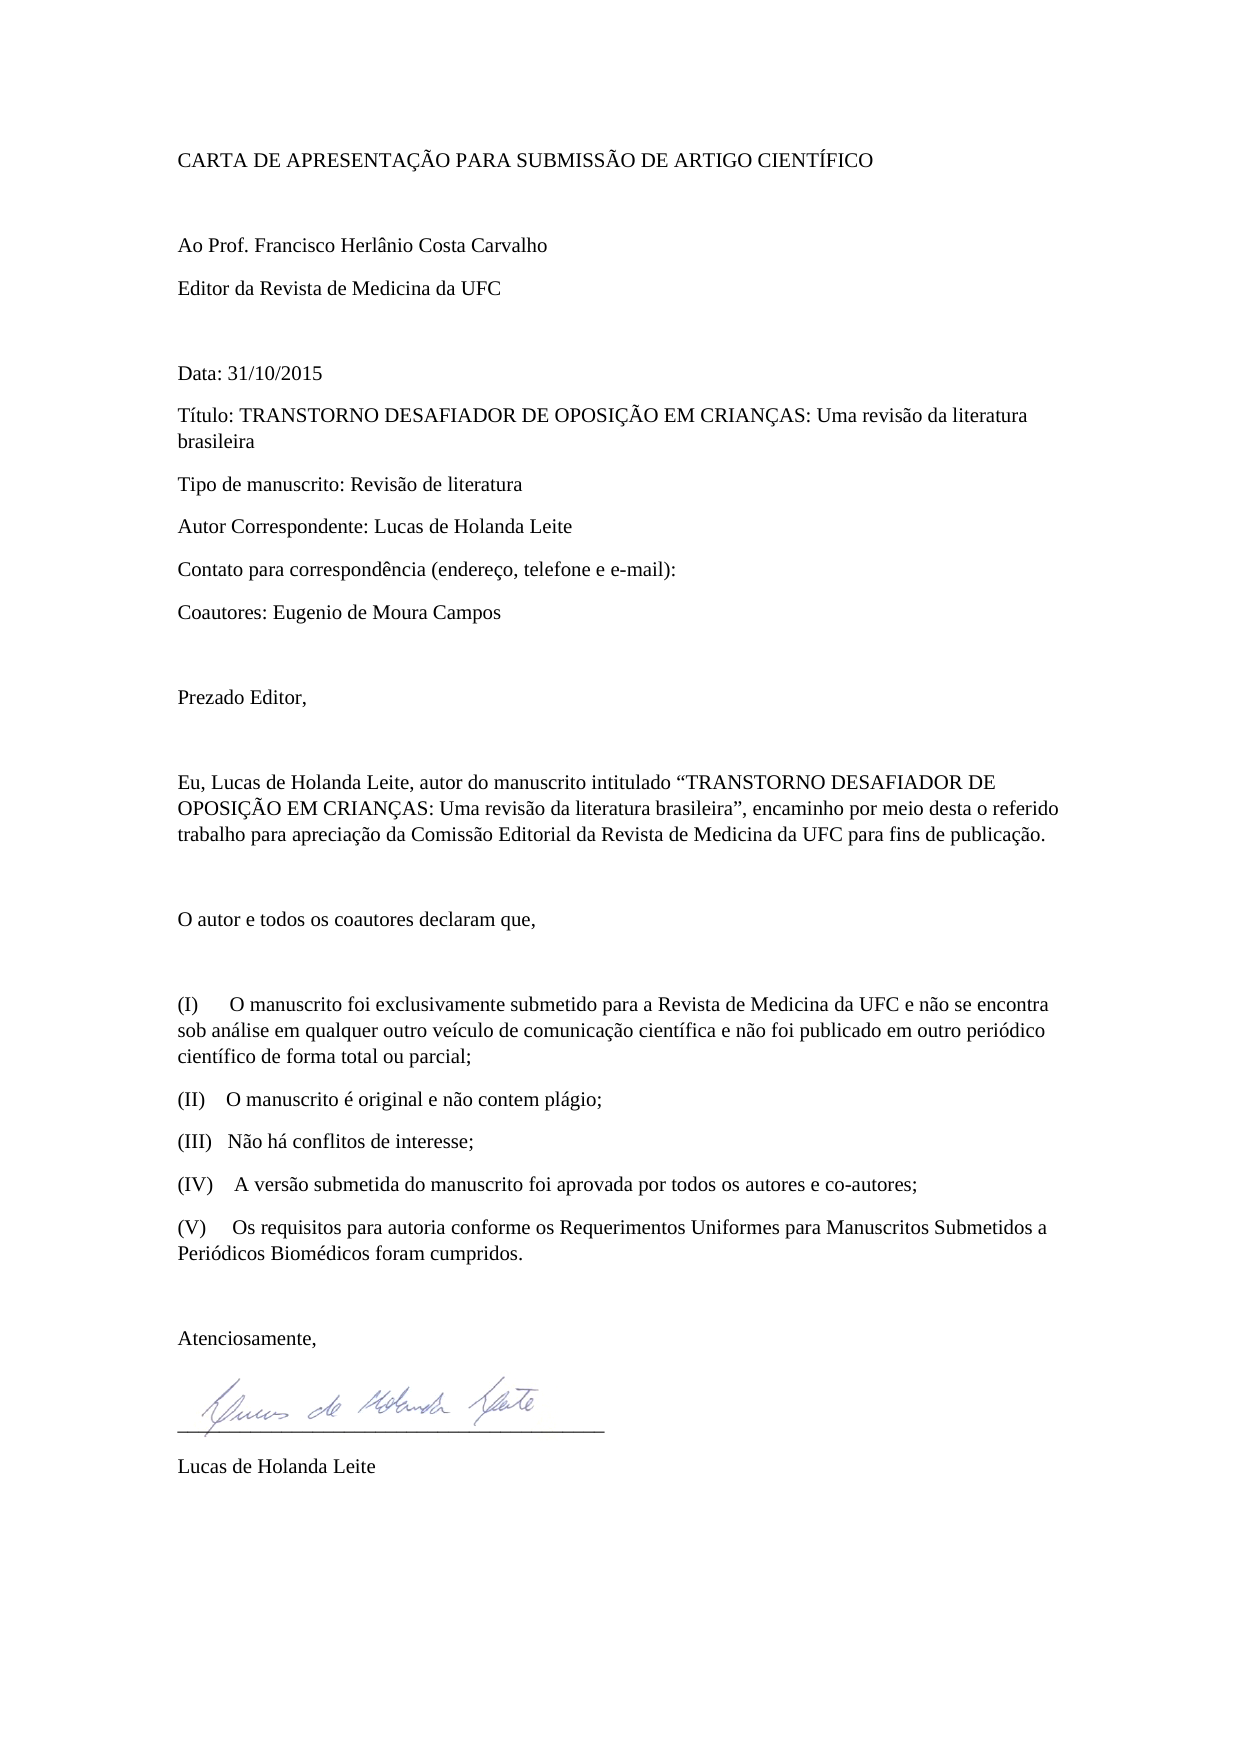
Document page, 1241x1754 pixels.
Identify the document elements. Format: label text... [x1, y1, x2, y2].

picture [193, 1372, 558, 1411]
text (V) Os requisitos para autoria conforme os Requerimentos Uniformes para Manuscritos Submetidos a Periódicos Biomédicos foram cumpridos. [177, 1214, 1063, 1264]
text Editor da Revista de Medicina da UFC [177, 275, 1063, 299]
text Coautores: Eugenio de Moura Campos [177, 599, 1063, 624]
text (IV) A versão submetida do manuscrito foi aprovada por todos os autores e co-autores; [177, 1172, 1063, 1196]
text CARTA DE APRESENTAÇÃO PARA SUBMISSÃO DE ARTIGO CIENTÍFICO [177, 148, 1063, 172]
text Atenciosamente, [177, 1326, 1063, 1350]
text Tipo de manuscrito: Revisão de literatura [177, 472, 1063, 496]
text Lucas de Holanda Leite [177, 1453, 1063, 1478]
text O autor e todos os coautores declaram que, [177, 907, 1063, 931]
text Contato para correspondência (endereço, telefone e e-mail): [177, 557, 1063, 581]
text Eu, Lucas de Holanda Leite, autor do manuscrito intitulado “TRANSTORNO DESAFIADOR DE OPOSIÇÃO EM CRIANÇAS: Uma revisão da literatura brasileira”, encaminho por meio desta o referido trabalho para apreciação da Comissão Editorial da Revista de Medicina da UFC para fins de publicação. [177, 770, 1063, 846]
text (I) O manuscrito foi exclusivamente submetido para a Revista de Medicina da UFC e não se encontra sob análise em qualquer outro veículo de comunicação científica e não foi publicado em outro periódico científico de forma total ou parcial; [177, 992, 1063, 1068]
text Autor Correspondente: Lucas de Holanda Leite [177, 514, 1063, 538]
text (III) Não há conflitos de interesse; [177, 1129, 1063, 1153]
picture [193, 1435, 558, 1441]
text Data: 31/10/2015 [177, 361, 1063, 385]
text Título: TRANSTORNO DESAFIADOR DE OPOSIÇÃO EM CRIANÇAS: Uma revisão da literatura brasileira [177, 403, 1063, 453]
text Ao Prof. Francisco Herlânio Costa Carvalho [177, 233, 1063, 257]
text _________________________________________ [177, 1411, 1063, 1435]
text (II) O manuscrito é original e não contem plágio; [177, 1087, 1063, 1111]
text Prezado Editor, [177, 685, 1063, 709]
